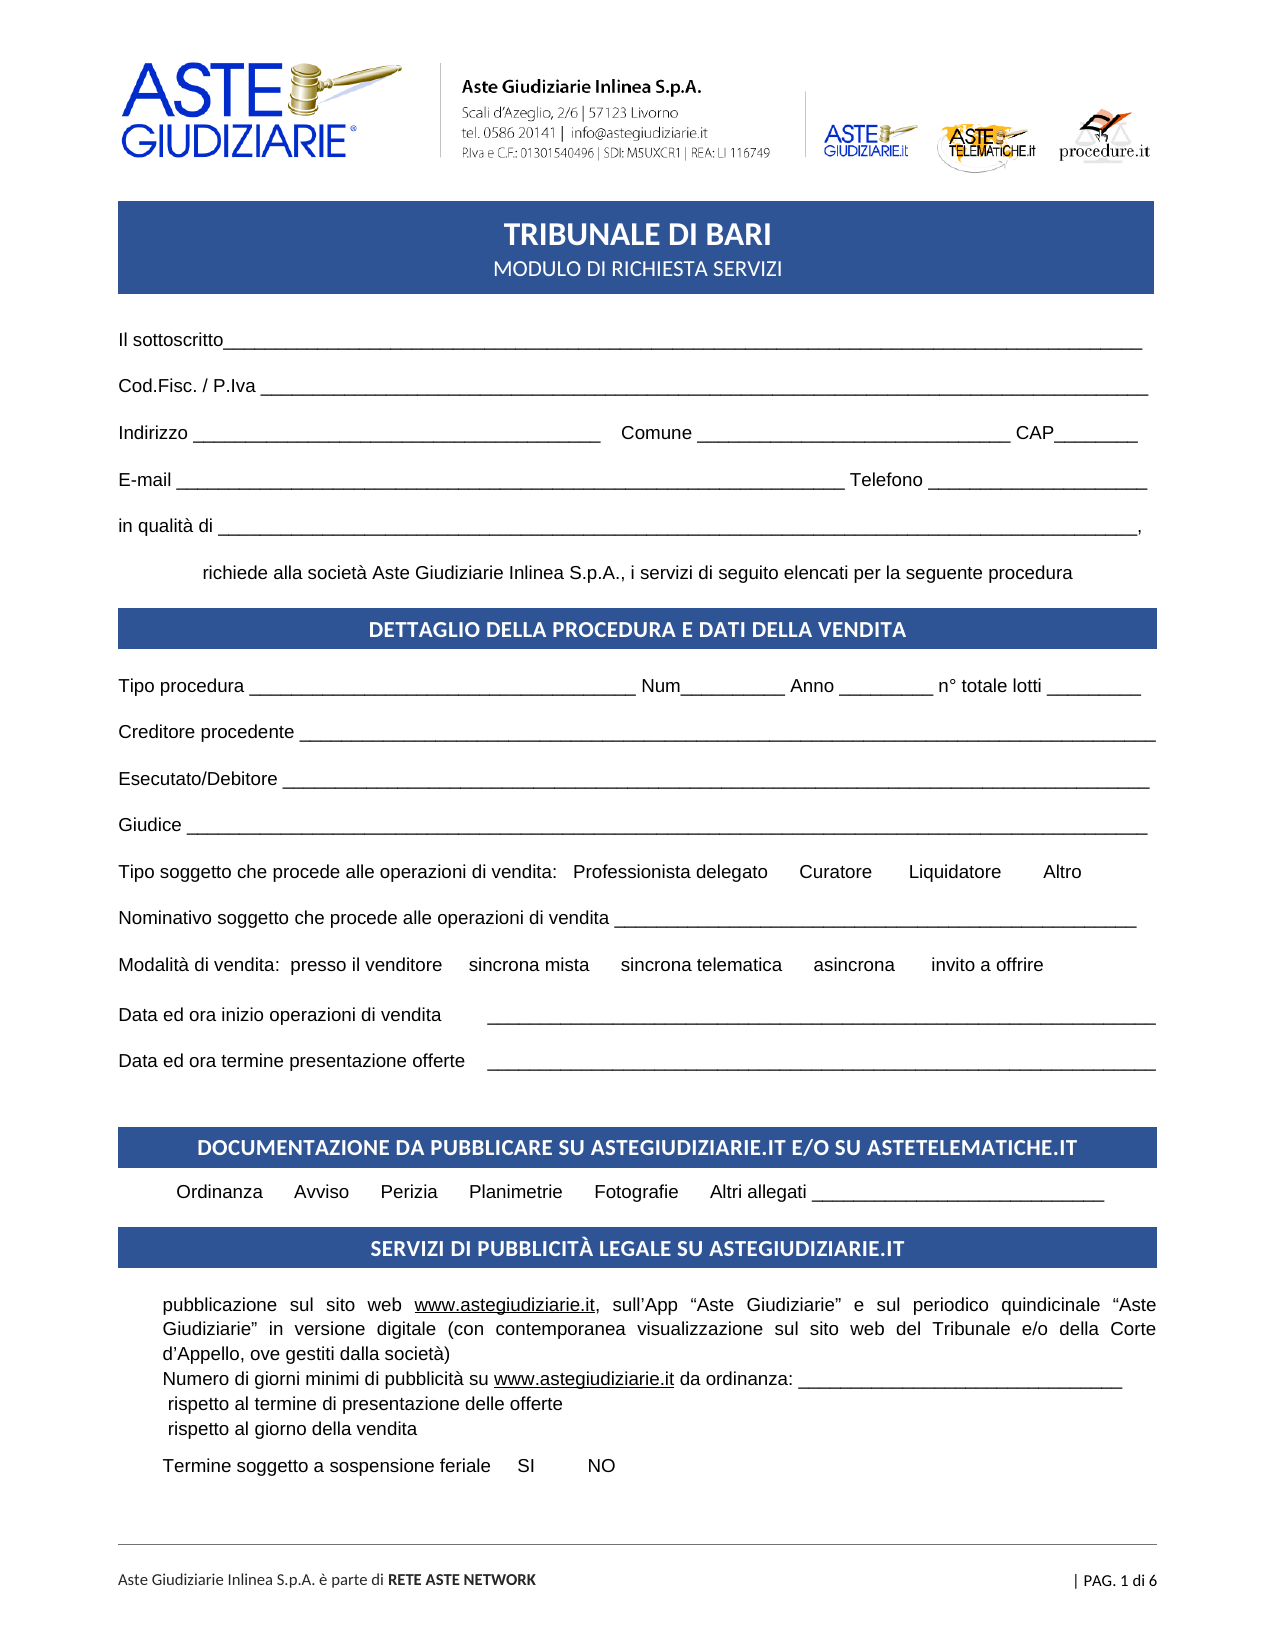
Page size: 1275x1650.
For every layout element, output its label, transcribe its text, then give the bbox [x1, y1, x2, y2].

table_header TRIBUNALE DI BARI MODULO DI RICHIESTA SERVIZI [118, 201, 1154, 294]
text Esecutato/Debitore ___________________________________________________________________________________ [118, 767, 1157, 789]
table_header SERVIZI DI PUBBLICITÀ LEGALE SU ASTEGIUDIZIARIE.IT [118, 1227, 1157, 1268]
text Cod.Fisc. / P.Iva _____________________________________________________________________________________ [118, 375, 1157, 397]
text rispetto al termine di presentazione delle offerte [162, 1392, 1157, 1414]
text richiede alla società Aste Giudiziarie Inlinea S.p.A., i servizi di seguito elencati per la seguente procedura [118, 561, 1157, 583]
text Creditore procedente __________________________________________________________________________________ [118, 721, 1157, 742]
text Nominativo soggetto che procede alle operazioni di vendita __________________________________________________ [118, 907, 1157, 929]
text Ordinanza Avviso Perizia Planimetrie Fotografie Altri allegati ____________________________ [118, 1180, 1157, 1202]
text Il sottoscritto________________________________________________________________________________________ [118, 329, 1157, 350]
text pubblicazione sul sito web www.astegiudiziarie.it, sull’App “Aste Giudiziarie” e sul periodico quindicinale “Aste Giudiziarie” in versione digitale (con contemporanea visualizzazione sul sito web del Tribunale e/o della Corte d’Appello, ove gestiti dalla società) Numero di giorni minimi di pubblicità su www.astegiudiziarie.it da ordinanza: _______________________________ [118, 1293, 1157, 1389]
text Termine soggetto a sospensione feriale SI NO [162, 1454, 1157, 1476]
text rispetto al giorno della vendita [162, 1417, 1157, 1439]
text E-mail ________________________________________________________________ Telefono _____________________ [118, 468, 1157, 490]
text Indirizzo _______________________________________ Comune ______________________________ CAP________ [118, 422, 1157, 443]
table_header DETTAGLIO DELLA PROCEDURA E DATI DELLA VENDITA [118, 608, 1157, 649]
text Tipo procedura _____________________________________ Num__________ Anno _________ n° totale lotti _________ [118, 674, 1157, 696]
text in qualità di ________________________________________________________________________________________, [118, 515, 1157, 536]
text Data ed ora termine presentazione offerte ________________________________________________________________ [118, 1050, 1157, 1072]
text Tipo soggetto che procede alle operazioni di vendita: Professionista delegato Curatore Liquidatore Altro [118, 861, 1157, 882]
picture [0, 39, 1275, 175]
table_header DOCUMENTAZIONE DA PUBBLICARE SU ASTEGIUDIZIARIE.IT E/O SU ASTETELEMATICHE.IT [118, 1127, 1157, 1168]
text Giudice ____________________________________________________________________________________________ [118, 814, 1157, 836]
text Data ed ora inizio operazioni di vendita ________________________________________________________________ [118, 1003, 1157, 1025]
text Modalità di vendita: presso il venditore sincrona mista sincrona telematica asincrona invito a offrire [118, 954, 1157, 975]
